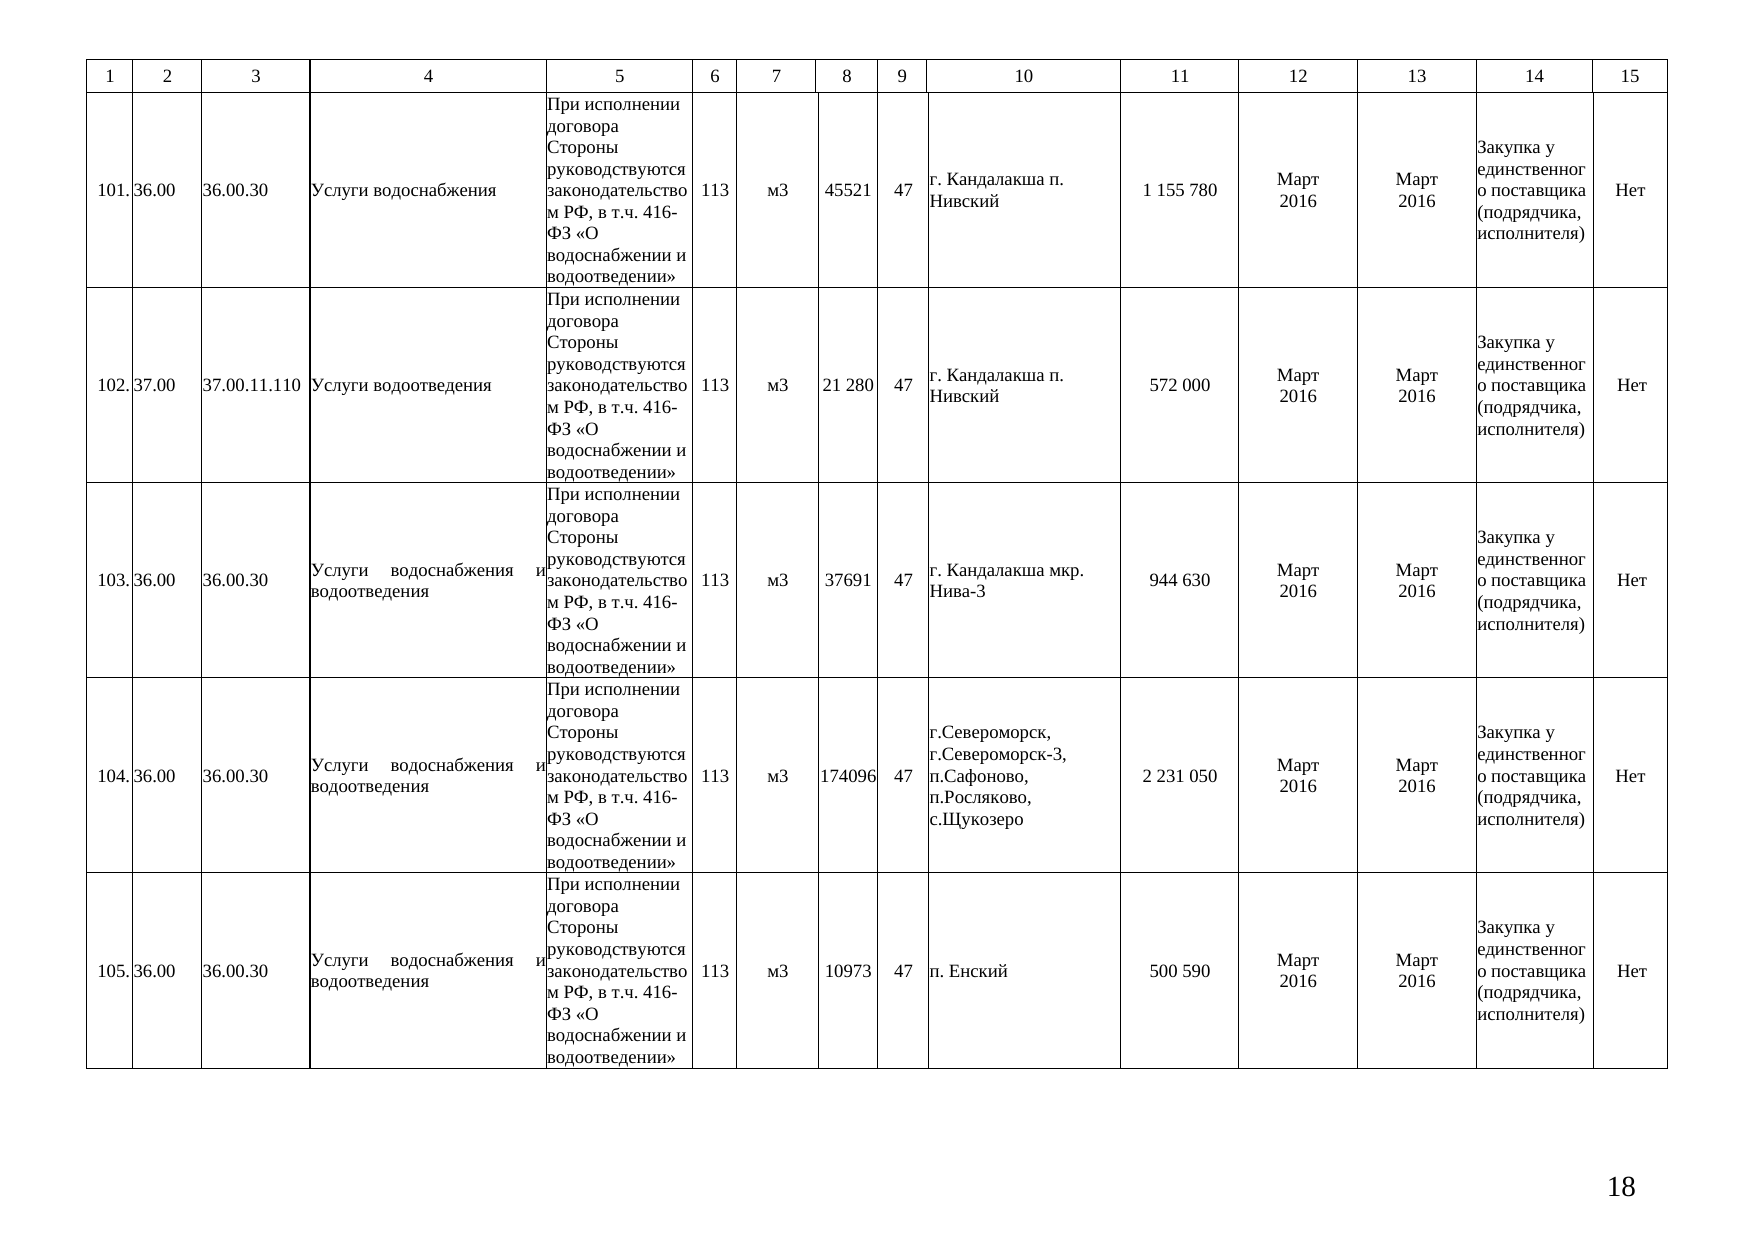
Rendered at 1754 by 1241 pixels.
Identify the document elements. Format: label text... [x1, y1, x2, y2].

table_cell Март 2016 [1358, 678, 1476, 872]
table_cell 113 [693, 678, 736, 872]
table_cell Услуги водоснабжения и водоотведения [311, 873, 546, 1067]
table_header 2 [133, 60, 201, 92]
table_cell 36.00 [133, 678, 201, 872]
table_cell 2 231 050 [1121, 678, 1238, 872]
table_header 10 [927, 60, 1120, 92]
table_cell 36.00.30 [202, 678, 309, 872]
table_cell Закупка у единственного поставщика (подрядчика, исполнителя) [1477, 288, 1593, 482]
table_cell 36.00.30 [202, 873, 309, 1067]
table_cell 36.00.30 [202, 93, 309, 287]
table_cell 113 [693, 93, 736, 287]
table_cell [1477, 93, 1593, 287]
table_cell 113 [693, 873, 736, 1067]
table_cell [547, 93, 692, 287]
table_cell 113 [693, 483, 736, 677]
table_header 13 [1358, 60, 1476, 92]
table_cell 174096 [819, 678, 877, 872]
table_cell г. Кандалакша п. Нивский [929, 288, 1120, 482]
table_cell Услуги водоснабжения [311, 93, 546, 287]
table_cell м3 [737, 678, 818, 872]
table_header 3 [202, 60, 309, 92]
table_cell 36.00 [133, 93, 201, 287]
table_cell Закупка у единственного поставщика (подрядчика, исполнителя) [1477, 483, 1593, 677]
table_cell 113 [693, 288, 736, 482]
table_cell [87, 483, 132, 677]
table_cell г. Кандалакша п. Нивский [929, 93, 1120, 287]
table_cell При исполнении договора Стороны руководствуются законодательством РФ, в т.ч. 416-ФЗ «О водоснабжении и водоотведении» [547, 288, 692, 482]
table_cell 45521 [819, 93, 877, 287]
table_cell [87, 873, 132, 1067]
table_cell 37691 [819, 483, 877, 677]
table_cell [1477, 873, 1593, 1067]
table_cell 1 155 780 [1121, 93, 1238, 287]
table_cell 500 590 [1121, 873, 1238, 1067]
table_cell м3 [737, 483, 818, 677]
table_header 9 [878, 60, 926, 92]
table_cell Нет [1594, 483, 1667, 677]
table_cell м3 [737, 873, 818, 1067]
table_cell 47 [878, 483, 928, 677]
table_cell Нет [1594, 288, 1667, 482]
table_cell При исполнении договора Стороны руководствуются законодательством РФ, в т.ч. 416-ФЗ «О водоснабжении и водоотведении» [547, 873, 692, 1067]
table_cell 37.00.11.110 [202, 288, 309, 482]
table_cell Март 2016 [1239, 93, 1357, 287]
table_header 8 [816, 60, 877, 92]
table_cell Нет [1594, 873, 1667, 1067]
table_cell Нет [1594, 678, 1667, 872]
table_cell 36.00 [133, 873, 201, 1067]
table_header 11 [1121, 60, 1238, 92]
table_header 5 [547, 60, 692, 92]
table_header 14 [1477, 60, 1592, 92]
table_cell При исполнении договора Стороны руководствуются законодательством РФ, в т.ч. 416-ФЗ «О водоснабжении и водоотведении» [547, 678, 692, 872]
table_cell 47 [878, 873, 928, 1067]
table_header 6 [693, 60, 736, 92]
table_cell Март 2016 [1239, 288, 1357, 482]
table_cell 37.00 [133, 288, 201, 482]
table_cell 572 000 [1121, 288, 1238, 482]
table_cell Март 2016 [1358, 93, 1476, 287]
table_header 15 [1593, 60, 1667, 92]
table_cell Март 2016 [1358, 483, 1476, 677]
table_cell При исполнении договора Стороны руководствуются законодательством РФ, в т.ч. 416-ФЗ «О водоснабжении и водоотведении» [547, 483, 692, 677]
table_header 1 [87, 60, 132, 92]
table_cell Нет [1594, 93, 1667, 287]
table_cell 36.00.30 [202, 483, 309, 677]
table_cell м3 [737, 288, 818, 482]
table_cell Закупка у единственного поставщика (подрядчика, исполнителя) [1477, 678, 1593, 872]
table_cell Март 2016 [1358, 873, 1476, 1067]
table_cell Услуги водоснабжения и водоотведения [311, 483, 546, 677]
table_cell г.Североморск, г.Североморск-3, п.Сафоново, п.Росляково, с.Щукозеро [929, 678, 1120, 872]
table_header 4 [311, 60, 546, 92]
table_cell 21 280 [819, 288, 877, 482]
table_header 12 [1239, 60, 1357, 92]
table_cell Март 2016 [1239, 873, 1357, 1067]
table_cell 47 [878, 678, 928, 872]
table_cell 47 [878, 93, 928, 287]
table_cell п. Енский [929, 873, 1120, 1067]
table_cell Март 2016 [1358, 288, 1476, 482]
table_cell 10973 [819, 873, 877, 1067]
table_cell 47 [878, 288, 928, 482]
table_cell [87, 93, 132, 287]
table_cell г. Кандалакша мкр. Нива-3 [929, 483, 1120, 677]
table_cell 944 630 [1121, 483, 1238, 677]
table_cell Услуги водоотведения [311, 288, 546, 482]
table_cell 36.00 [133, 483, 201, 677]
table_cell [87, 678, 132, 872]
table_cell Март 2016 [1239, 678, 1357, 872]
table_cell [87, 288, 132, 482]
table_cell Услуги водоснабжения и водоотведения [311, 678, 546, 872]
table_header 7 [737, 60, 815, 92]
table_cell м3 [737, 93, 818, 287]
table_cell Март 2016 [1239, 483, 1357, 677]
